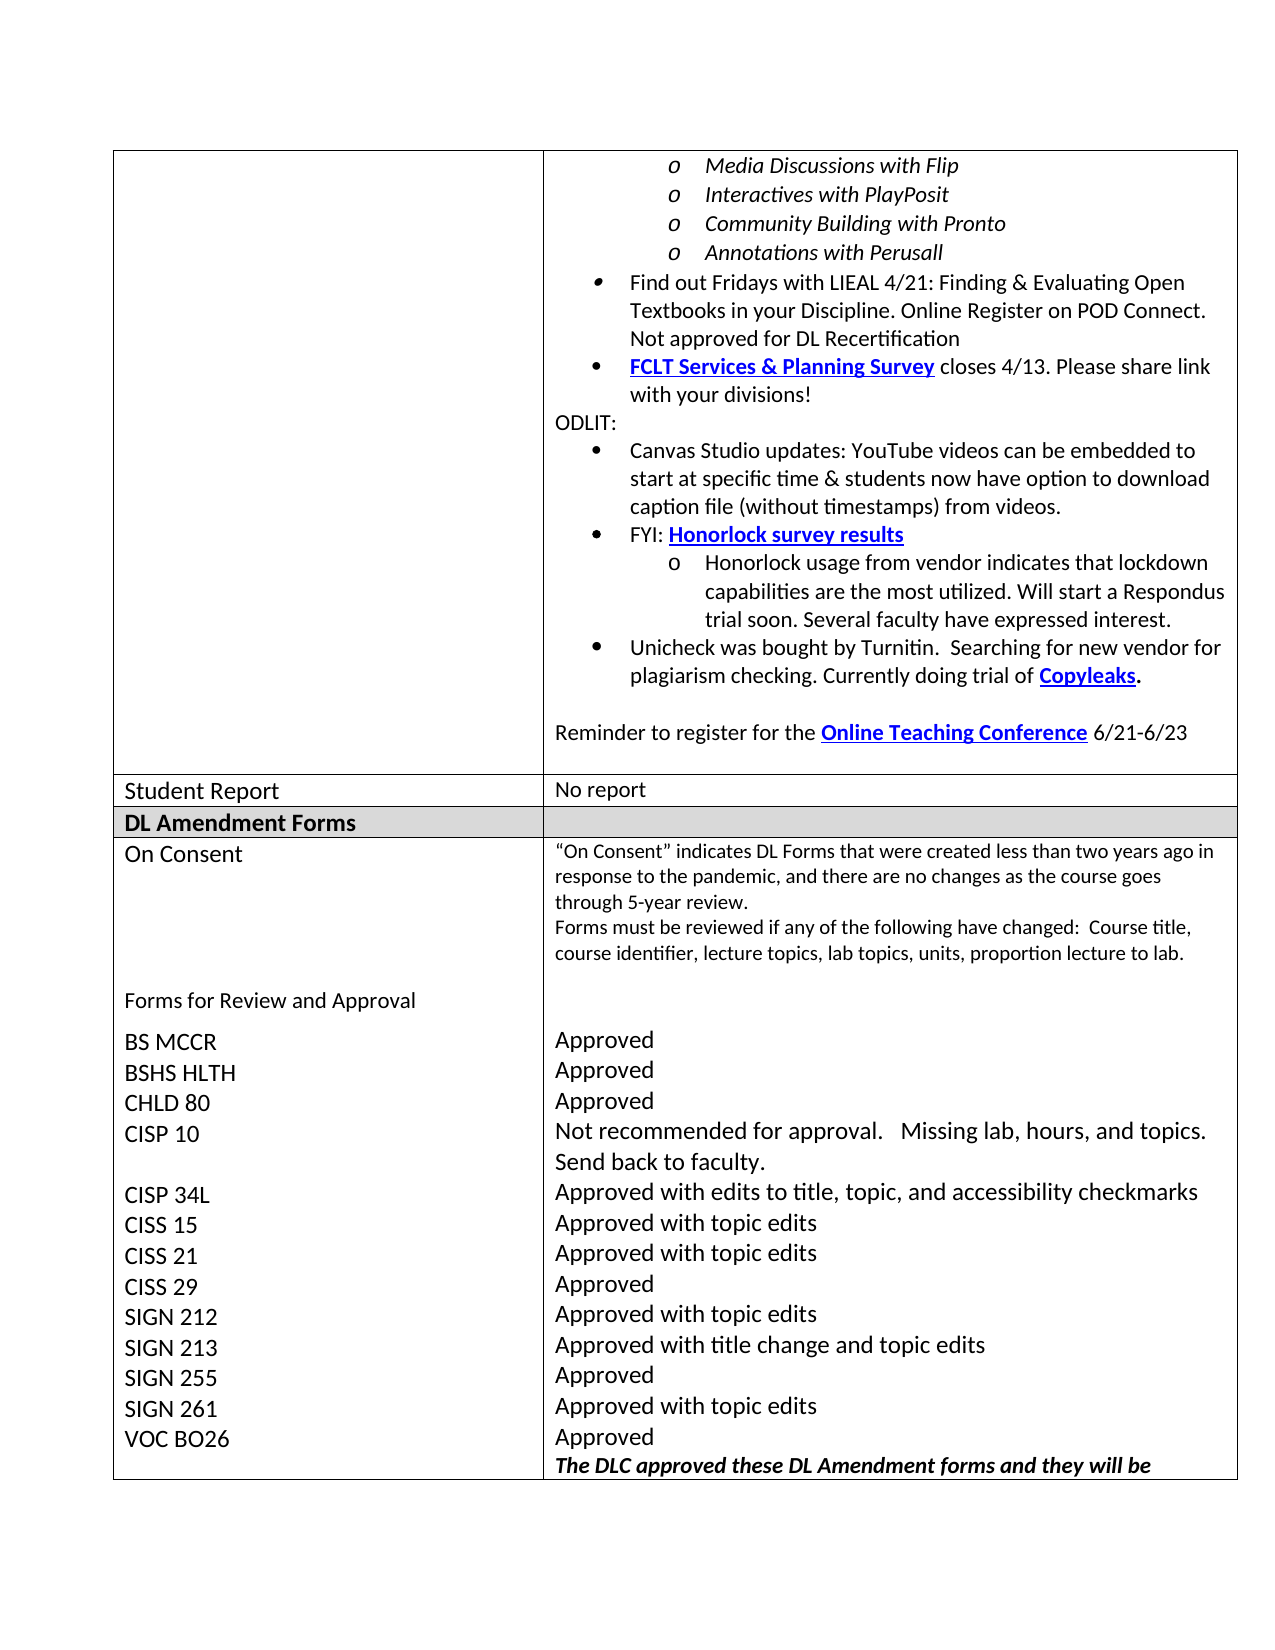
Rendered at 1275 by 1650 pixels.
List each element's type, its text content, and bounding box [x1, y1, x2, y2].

table_cell No report [544, 775, 1237, 806]
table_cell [114, 838, 543, 1479]
table_cell Student Report [114, 775, 543, 806]
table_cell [114, 151, 543, 774]
table_cell DL Amendment Forms [114, 807, 543, 837]
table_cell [544, 151, 1237, 774]
table_cell [544, 807, 1237, 837]
